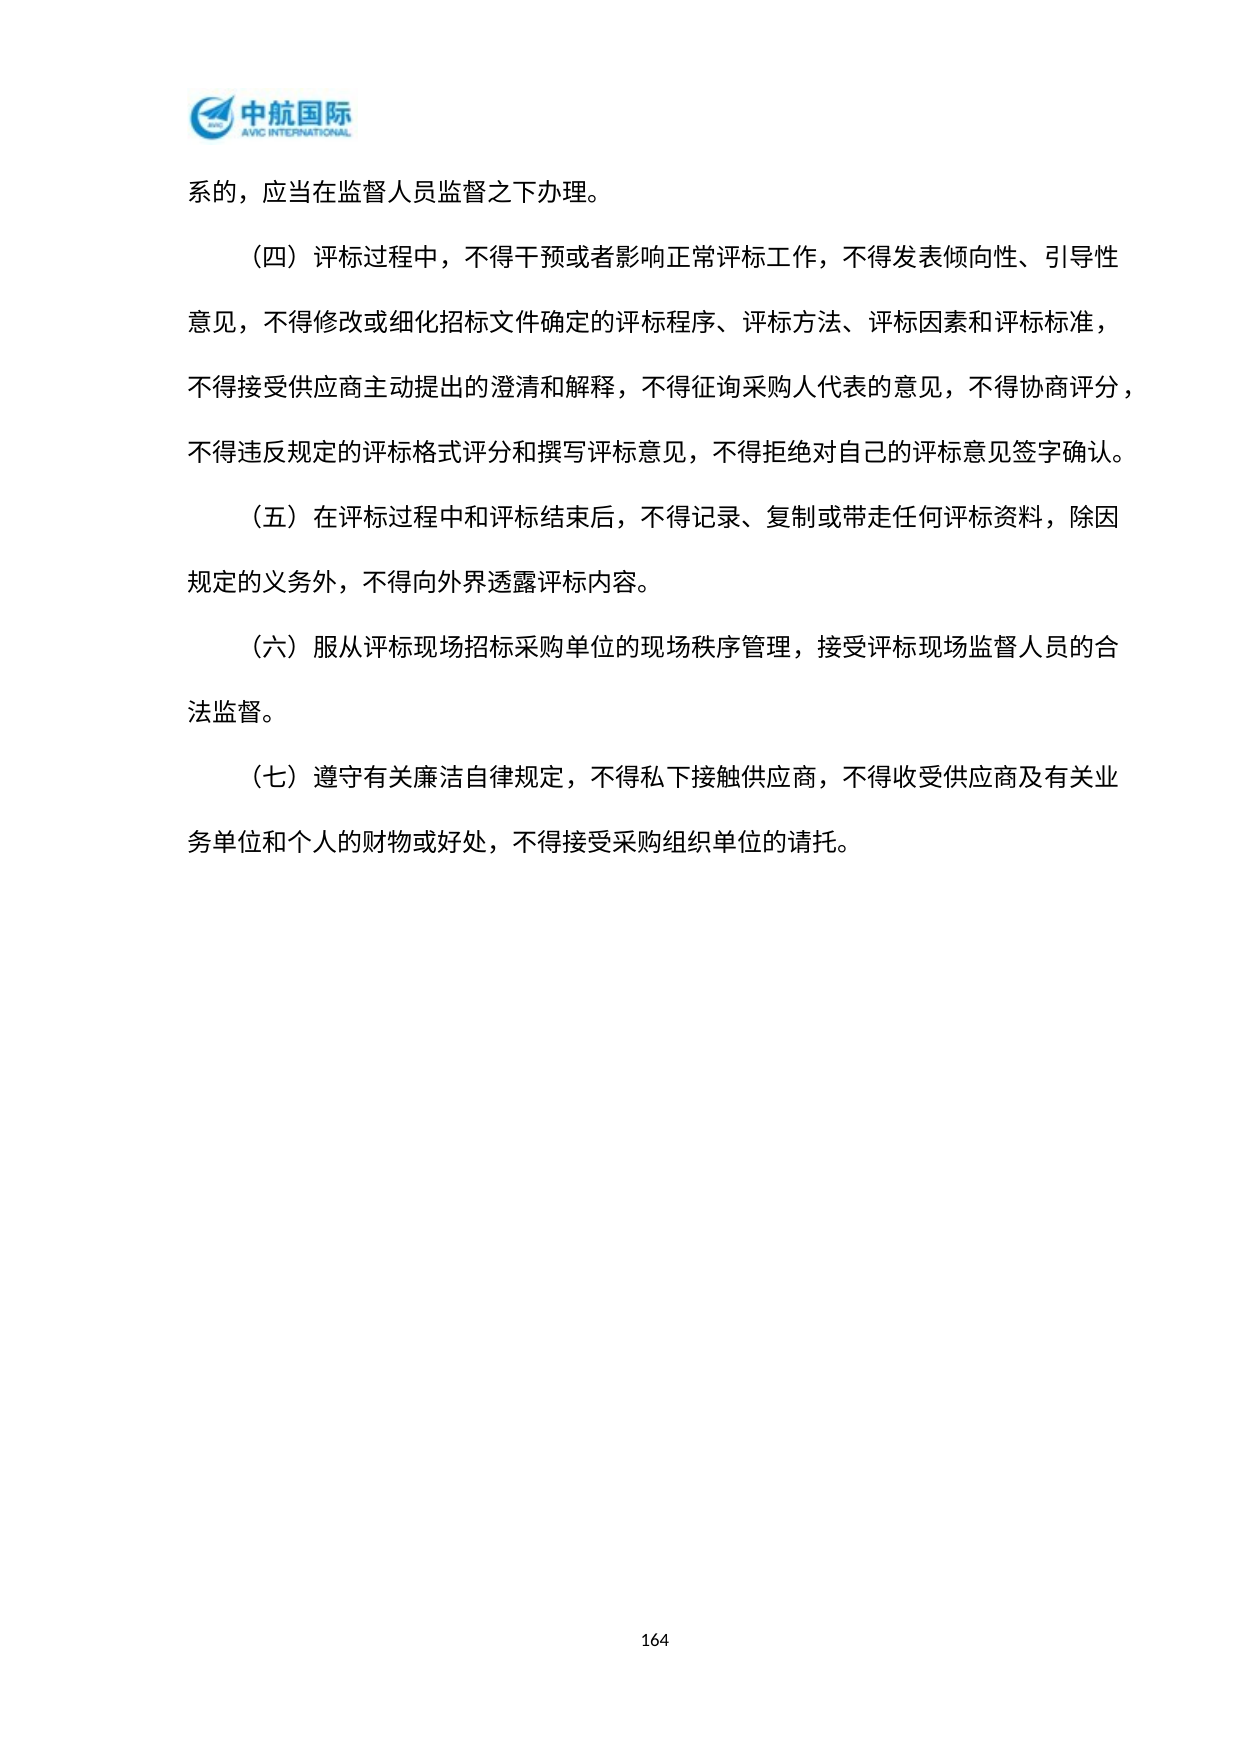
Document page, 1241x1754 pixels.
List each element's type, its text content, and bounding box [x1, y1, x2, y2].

text （三）评标过程中，不得与外界联系，因发生不可预见情况，确实需要与外界联系的，应当在监督人员监督之下办理。 [187, 158, 1122, 223]
text （五）在评标过程中和评标结束后，不得记录、复制或带走任何评标资料，除因规定的义务外，不得向外界透露评标内容。 [187, 483, 1122, 613]
text （四）评标过程中，不得干预或者影响正常评标工作，不得发表倾向性、引导性意见，不得修改或细化招标文件确定的评标程序、评标方法、评标因素和评标标准，不得接受供应商主动提出的澄清和解释，不得征询采购人代表的意见，不得协商评分，不得违反规定的评标格式评分和撰写评标意见，不得拒绝对自己的评标意见签字确认。 [187, 223, 1122, 483]
text （六）服从评标现场招标采购单位的现场秩序管理，接受评标现场监督人员的合法监督。 [187, 613, 1122, 743]
text （七）遵守有关廉洁自律规定，不得私下接触供应商，不得收受供应商及有关业务单位和个人的财物或好处，不得接受采购组织单位的请托。 [187, 743, 1122, 873]
picture [187, 88, 358, 145]
